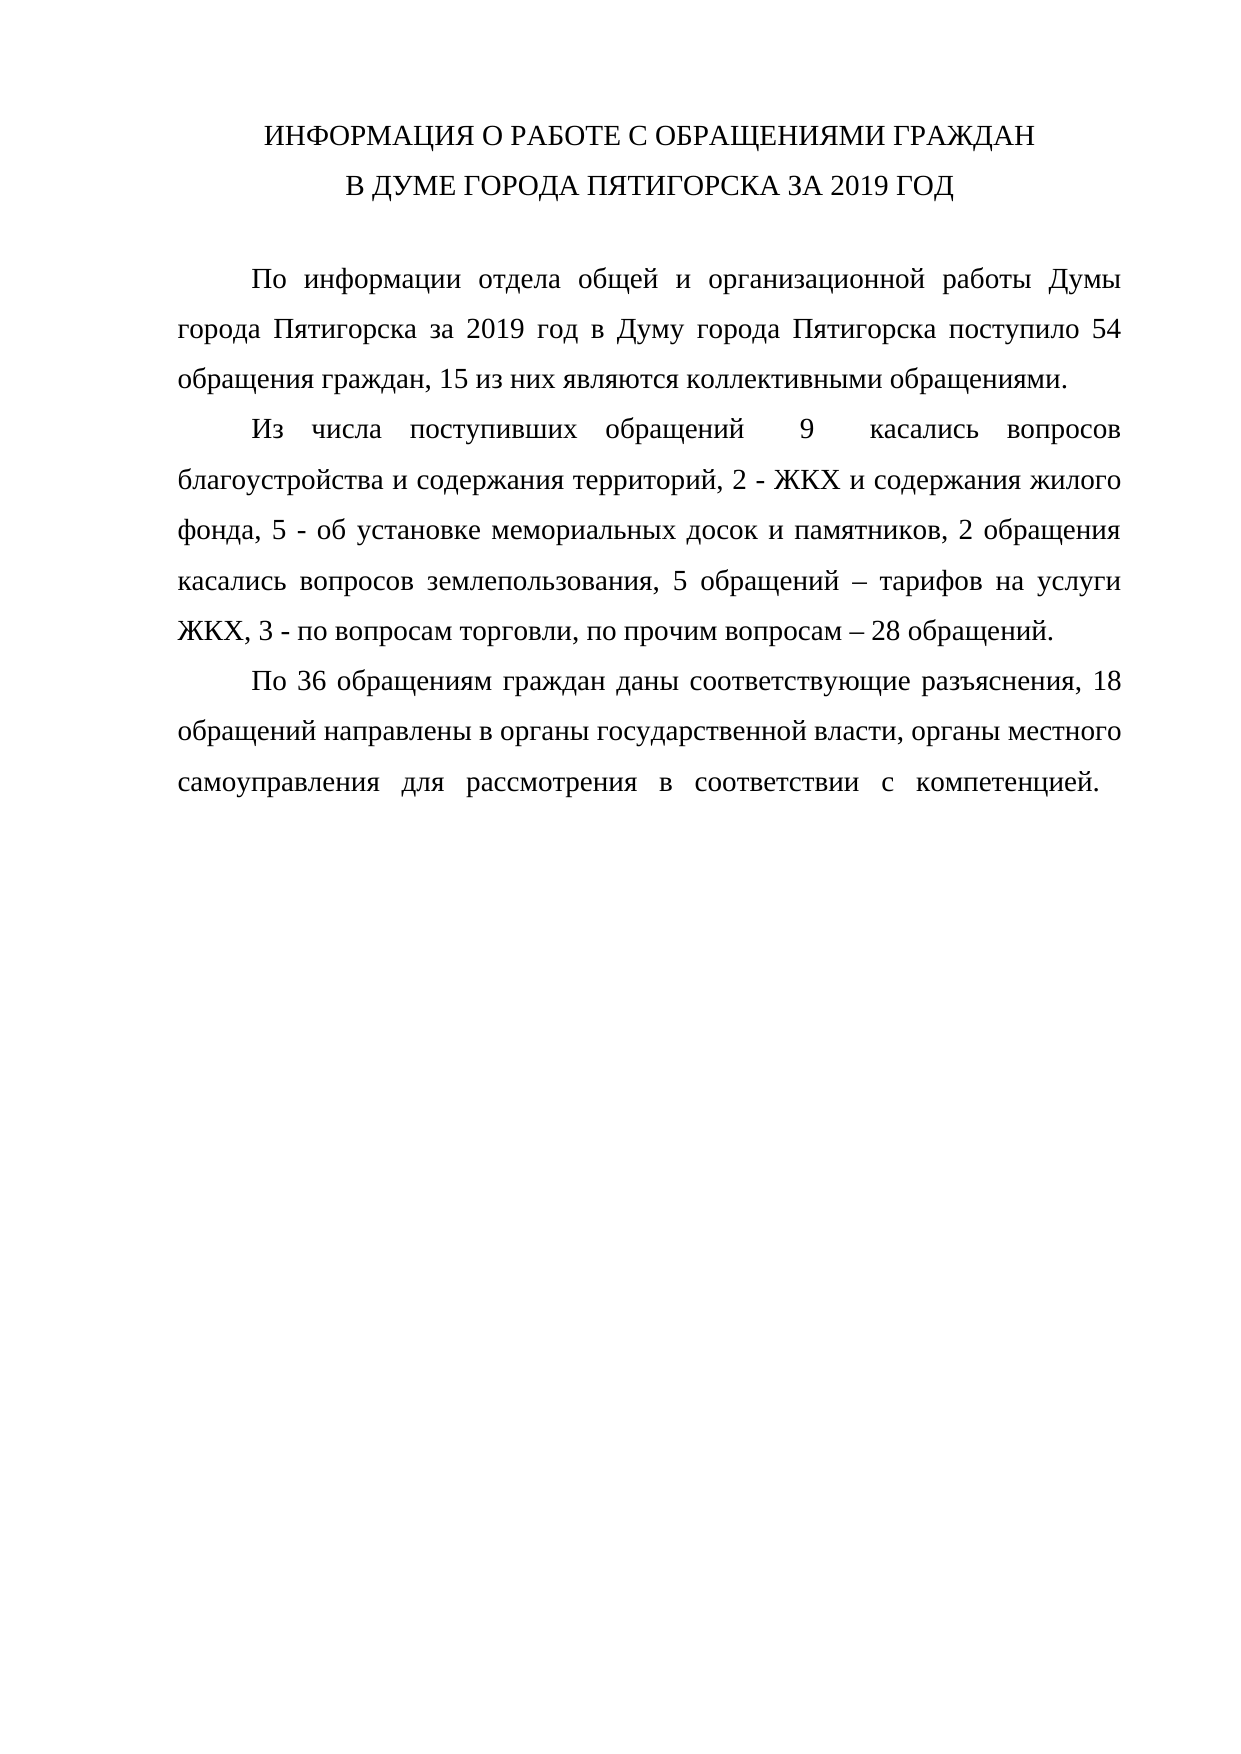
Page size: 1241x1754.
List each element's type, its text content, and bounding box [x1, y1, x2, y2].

text По информации отдела общей и организационной работы Думы города Пятигорска за 2019 год в Думу города Пятигорска поступило 54 обращения граждан, 15 из них являются коллективными обращениями. [177, 261, 1122, 395]
text Из числа поступивших обращений 9 касались вопросов благоустройства и содержания территорий, 2 - ЖКХ и содержания жилого фонда, 5 - об установке мемориальных досок и памятников, 2 обращения касались вопросов землепользования, 5 обращений – тарифов на услуги ЖКХ, 3 - по вопросам торговли, по прочим вопросам – 28 обращений. [177, 412, 1122, 646]
text В ДУМЕ ГОРОДА ПЯТИГОРСКА ЗА 2019 ГОД [177, 168, 1122, 202]
text По 36 обращениям граждан даны соответствующие разъяснения, 18 обращений направлены в органы государственной власти, органы местного самоуправления для рассмотрения в соответствии с компетенцией. [177, 663, 1122, 839]
text ИНФОРМАЦИЯ О РАБОТЕ С ОБРАЩЕНИЯМИ ГРАЖДАН [177, 118, 1122, 152]
